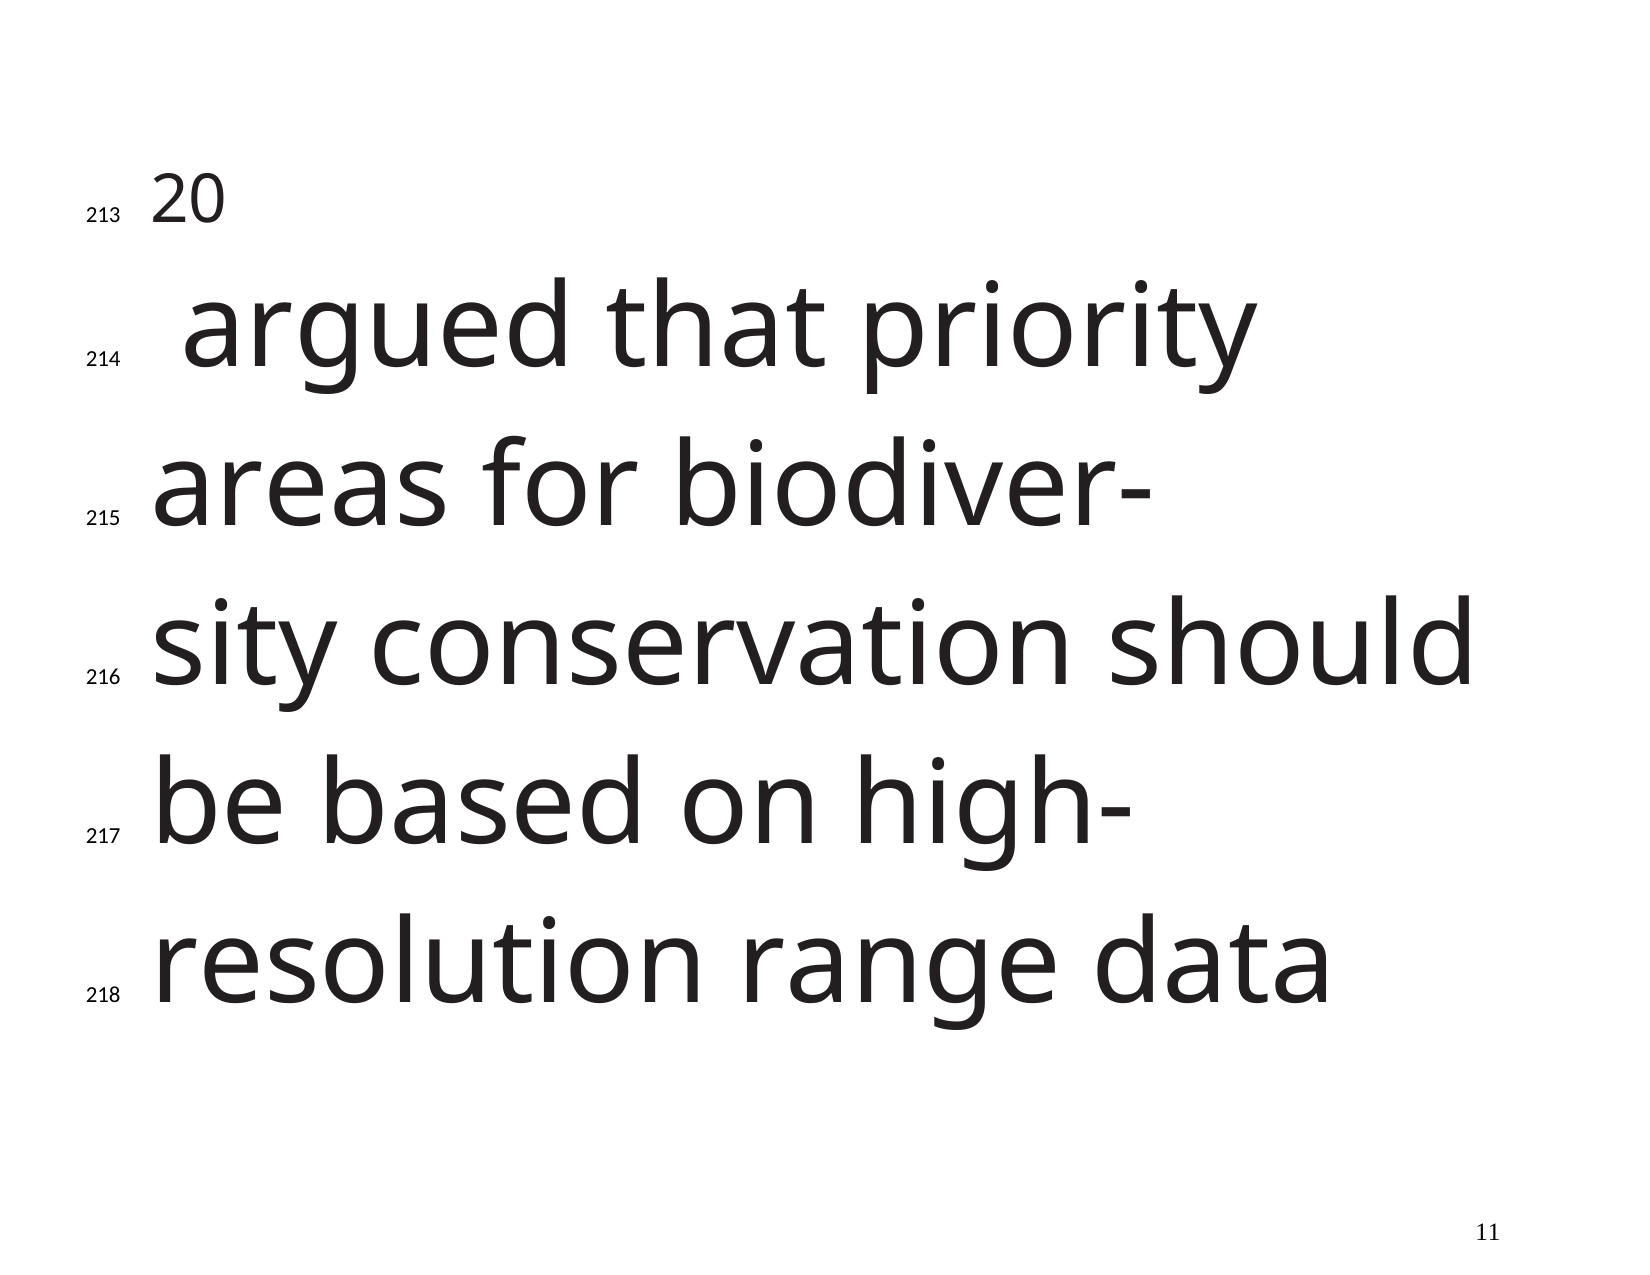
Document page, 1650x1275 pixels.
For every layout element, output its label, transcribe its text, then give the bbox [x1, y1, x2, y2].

text 20 [150, 150, 1500, 242]
text argued that priority areas for biodiver- [150, 242, 1500, 560]
text sity conservation should be based on high-resolution range data [150, 560, 1500, 1037]
